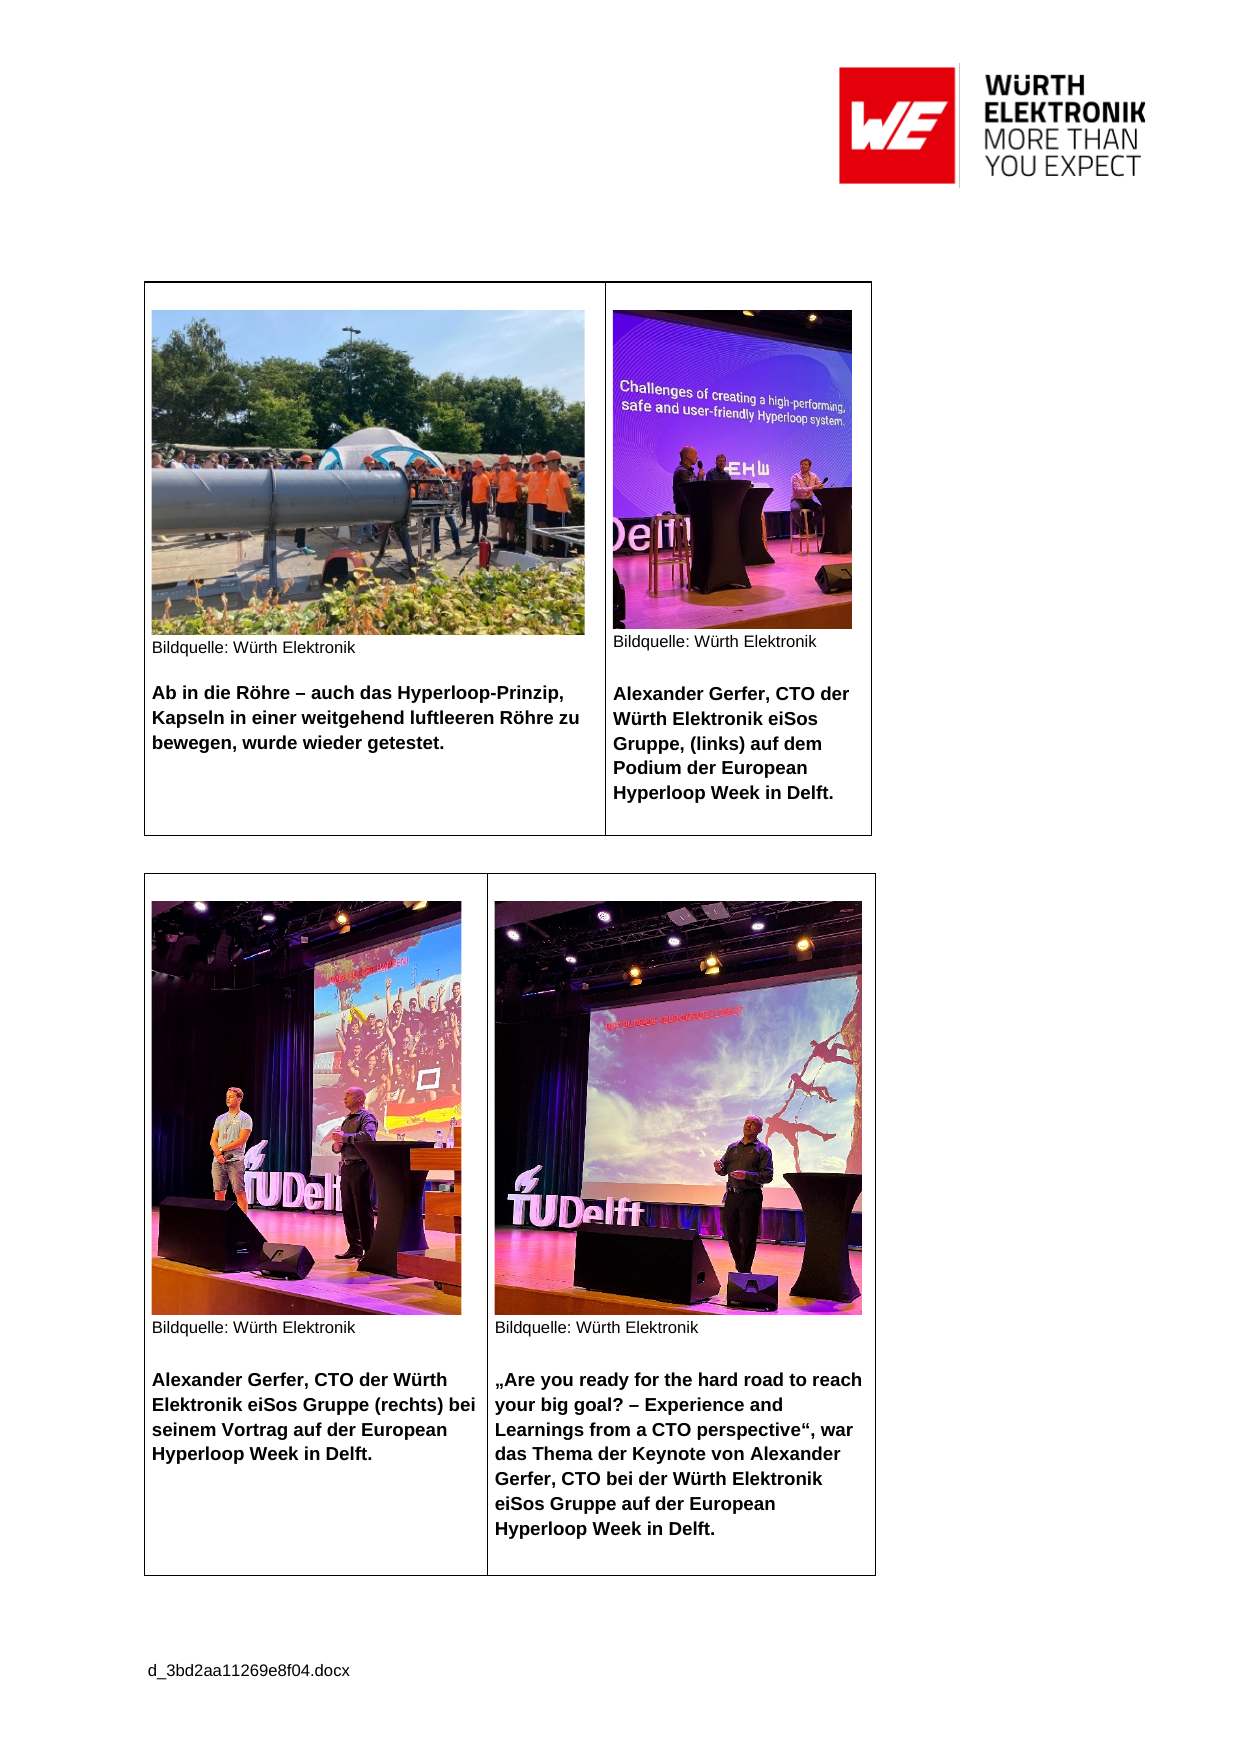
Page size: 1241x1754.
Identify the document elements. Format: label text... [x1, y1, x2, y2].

table_header Bildquelle: Würth Elektronik „Are you ready for the hard road to reach your big goal? – Experience and Learnings from a CTO perspective“, war das Thema der Keynote von Alexander Gerfer, CTO bei der Würth Elektronik eiSos Gruppe auf der European Hyperloop Week in Delft. [488, 874, 875, 1575]
picture [835, 63, 1146, 188]
table_header Bildquelle: Würth Elektronik Alexander Gerfer, CTO der Würth Elektronik eiSos Gruppe, (links) auf dem Podium der European Hyperloop Week in Delft. [606, 283, 871, 834]
picture [494, 901, 862, 1315]
picture [612, 310, 852, 629]
picture [151, 901, 462, 1315]
table_header Bildquelle: Würth Elektronik Alexander Gerfer, CTO der Würth Elektronik eiSos Gruppe (rechts) bei seinem Vortrag auf der European Hyperloop Week in Delft. [145, 874, 487, 1575]
table_header Bildquelle: Würth Elektronik Ab in die Röhre – auch das Hyperloop-Prinzip, Kapseln in einer weitgehend luftleeren Röhre zu bewegen, wurde wieder getestet. [145, 283, 605, 834]
picture [151, 310, 585, 635]
